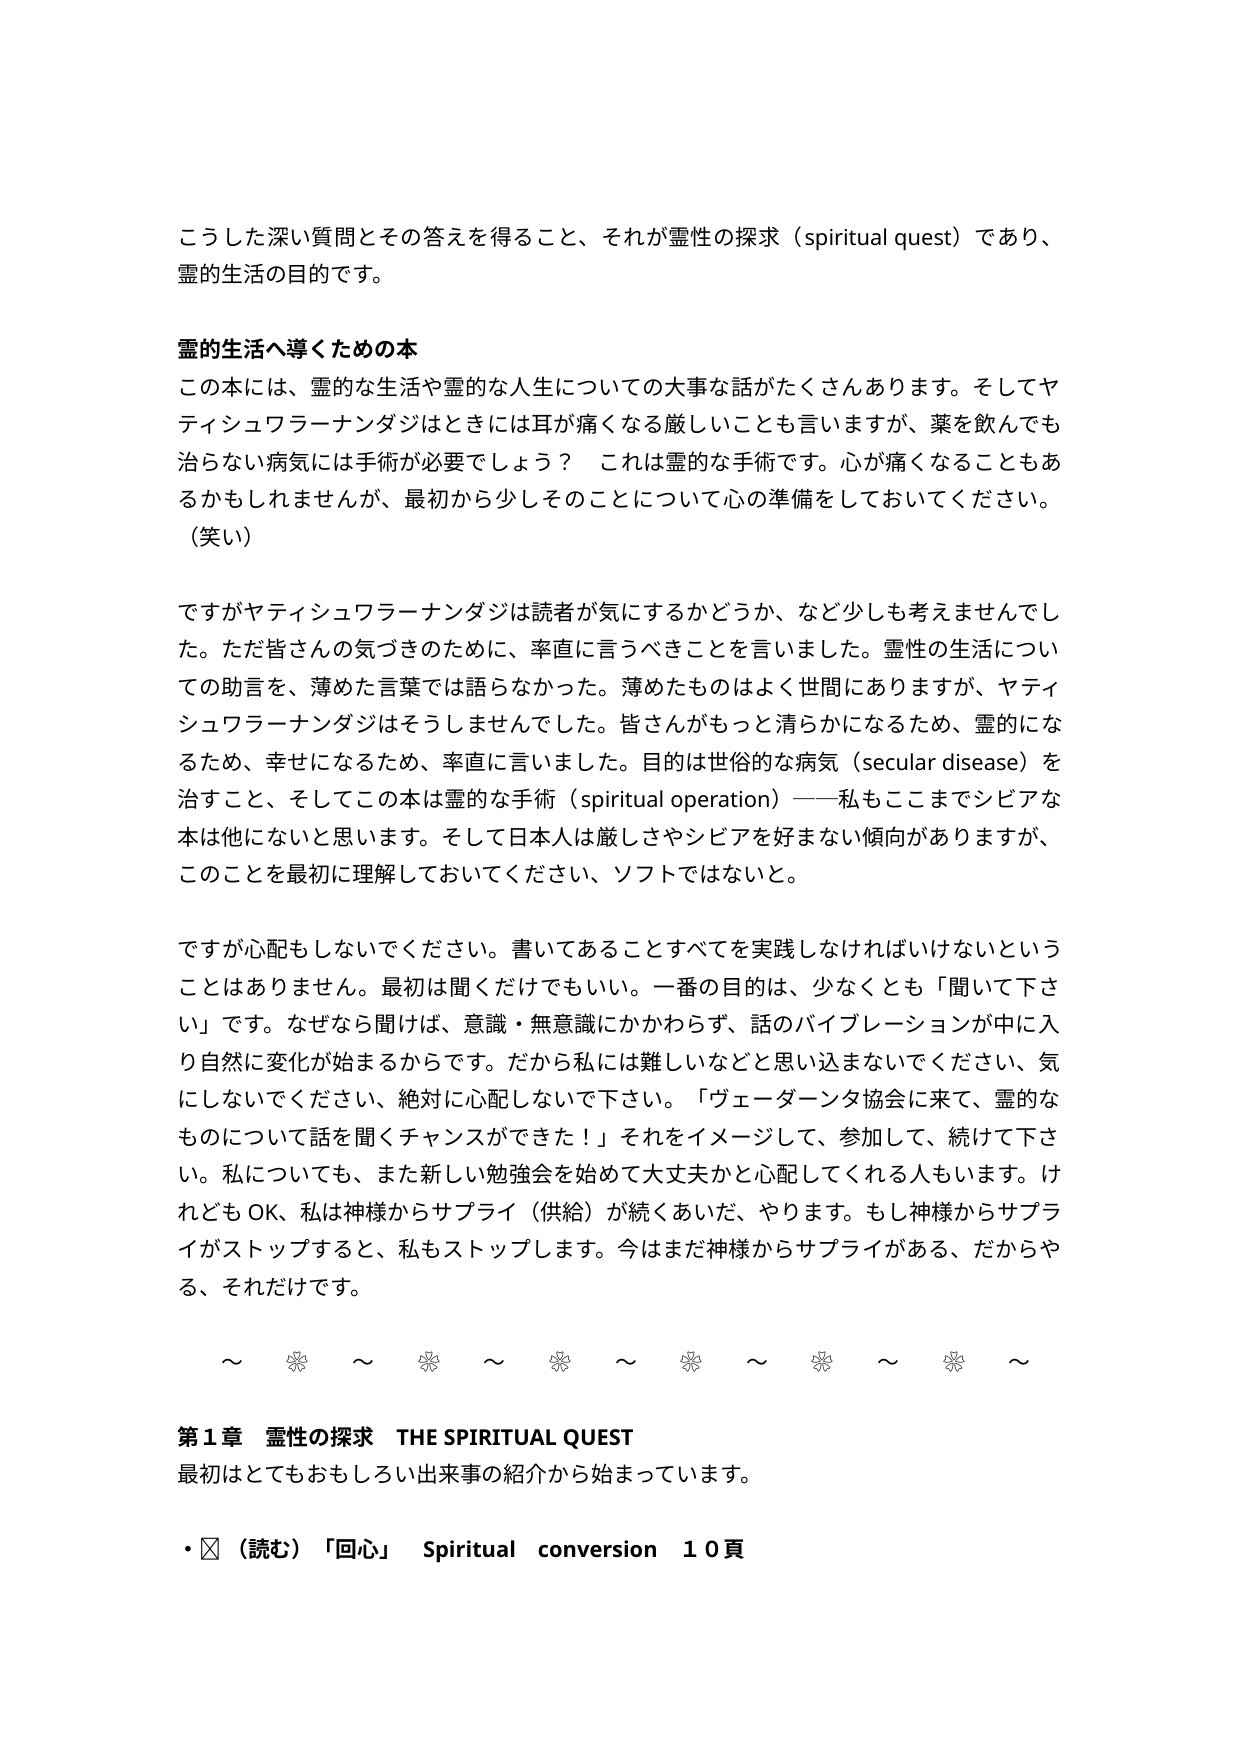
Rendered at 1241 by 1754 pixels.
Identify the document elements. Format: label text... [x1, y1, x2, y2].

text ・📖 （読む）「回心」 Spiritual conversion １０頁 [177, 1529, 1063, 1567]
text 最初はとてもおもしろい出来事の紹介から始まっています。 [177, 1454, 1063, 1492]
text ですがヤティシュワラーナンダジは読者が気にするかどうか、など少しも考えませんでした。ただ皆さんの気づきのために、率直に言うべきことを言いました。霊性の生活についての助言を、薄めた言葉では語らなかった。薄めたものはよく世間にありますが、ヤティシュワラーナンダジはそうしませんでした。皆さんがもっと清らかになるため、霊的になるため、幸せになるため、率直に言いました。目的は世俗的な病気（secular disease）を治すこと、そしてこの本は霊的な手術（spiritual operation）──私もここまでシビアな本は他にないと思います。そして日本人は厳しさやシビアを好まない傾向がありますが、このことを最初に理解しておいてください、ソフトではないと。 [177, 592, 1063, 892]
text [177, 217, 1063, 292]
text 霊的生活へ導くための本 [177, 329, 1063, 367]
text ですが心配もしないでください。書いてあることすべてを実践しなければいけないということはありません。最初は聞くだけでもいい。一番の目的は、少なくとも「聞いて下さい」です。なぜなら聞けば、意識・無意識にかかわらず、話のバイブレーションが中に入り自然に変化が始まるからです。だから私には難しいなどと思い込まないでください、気にしないでください、絶対に心配しないで下さい。「ヴェーダーンタ協会に来て、霊的なものについて話を聞くチャンスができた！」それをイメージして、参加して、続けて下さい。私についても、また新しい勉強会を始めて大丈夫かと心配してくれる人もいます。けれどもOK、私は神様からサプライ（供給）が続くあいだ、やります。もし神様からサプライがストップすると、私もストップします。今はまだ神様からサプライがある、だからやる、それだけです。 [177, 929, 1063, 1304]
text 第１章 霊性の探求 THE SPIRITUAL QUEST [177, 1417, 1063, 1454]
text この本には、霊的な生活や霊的な人生についての大事な話がたくさんあります。そしてヤティシュワラーナンダジはときには耳が痛くなる厳しいことも言いますが、薬を飲んでも治らない病気には手術が必要でしょう？ これは霊的な手術です。心が痛くなることもあるかもしれませんが、最初から少しそのことについて心の準備をしておいてください。（笑い） [177, 367, 1063, 554]
text ～ ❀ ～ ❀ ～ ❀ ～ ❀ ～ ❀ ～ ❀ ～ [177, 1342, 1063, 1379]
